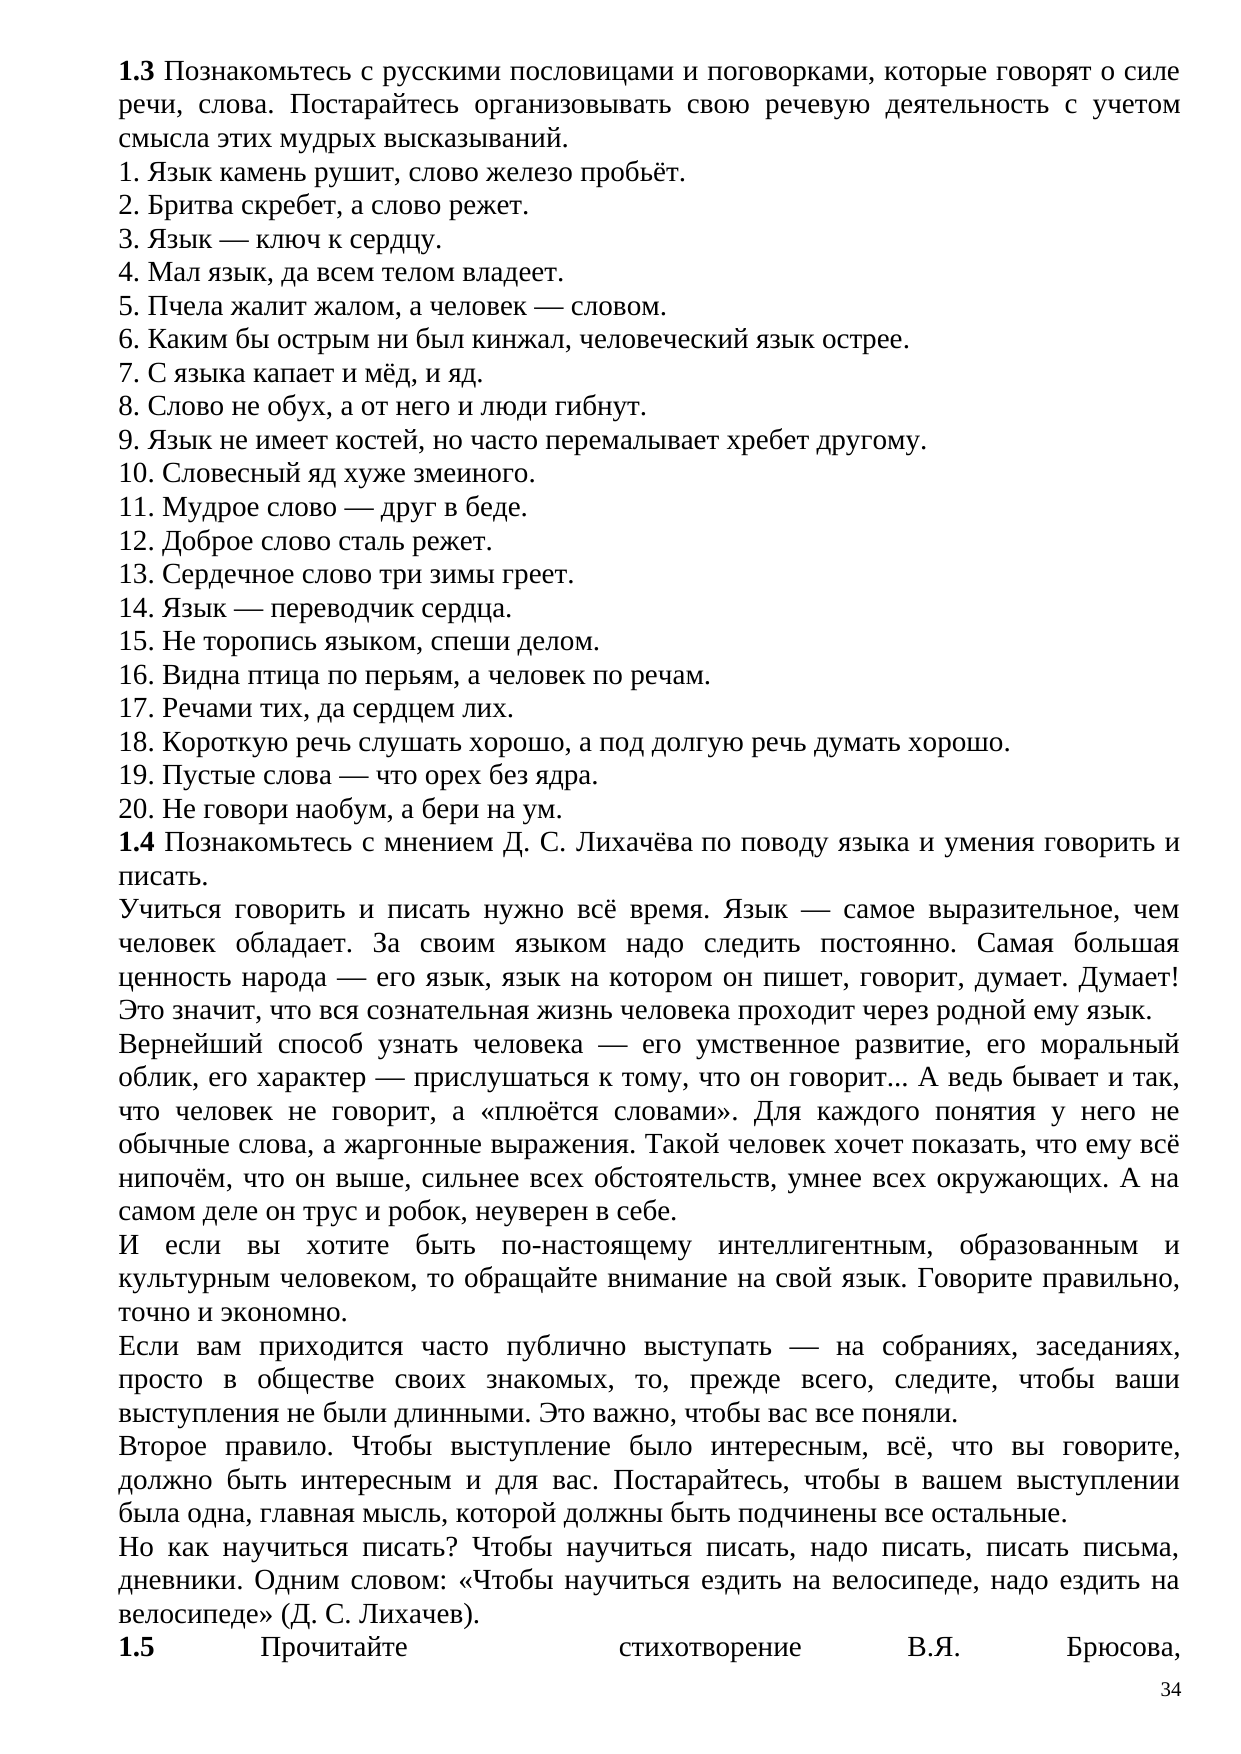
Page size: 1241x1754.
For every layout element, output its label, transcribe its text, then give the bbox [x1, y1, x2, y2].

text 3. Язык — ключ к сердцу. [118, 221, 1181, 254]
text 2. Бритва скребет, а слово режет. [118, 187, 1181, 221]
text 10. Словесный яд хуже змеиного. [118, 456, 1181, 489]
text 7. С языка капает и мёд, и яд. [118, 355, 1181, 388]
text 1. Язык камень рушит, слово железо пробьёт. [118, 154, 1181, 187]
text 6. Каким бы острым ни был кинжал, человеческий язык острее. [118, 321, 1181, 355]
text 17. Речами тих, да сердцем лих. [118, 690, 1181, 724]
text 1.3 Познакомьтесь с русскими пословицами и поговорками, которые говорят о силе речи, слова. Постарайтесь организовывать свою речевую деятельность с учетом смысла этих мудрых высказываний. [118, 53, 1181, 154]
text Если вам приходится часто публично выступать — на собраниях, заседаниях, просто в обществе своих знакомых, то, прежде всего, следите, чтобы ваши выступления не были длинными. Это важно, чтобы вас все поняли. [118, 1328, 1181, 1428]
text 14. Язык — переводчик сердца. [118, 590, 1181, 623]
text И если вы хотите быть по-настоящему интеллигентным, образованным и культурным человеком, то обращайте внимание на свой язык. Говорите правильно, точно и экономно. [118, 1227, 1181, 1328]
text 15. Не торопись языком, спеши делом. [118, 623, 1181, 657]
text Вернейший способ узнать человека — его умственное развитие, его моральный облик, его характер — прислушаться к тому, что он говорит... А ведь бывает и так, что человек не говорит, а «плюётся словами». Для каждого понятия у него не обычные слова, а жаргонные выражения. Такой человек хочет показать, что ему всё нипочём, что он выше, сильнее всех обстоятельств, умнее всех окружающих. А на самом деле он трус и робок, неуверен в себе. [118, 1026, 1181, 1227]
text 16. Видна птица по перьям, а человек по речам. [118, 657, 1181, 690]
text 18. Короткую речь слушать хорошо, а под долгую речь думать хорошо. [118, 724, 1181, 757]
text 20. Не говори наобум, а бери на ум. [118, 791, 1181, 824]
text 1.4 Познакомьтесь с мнением Д. С. Лихачёва по поводу языка и умения говорить и писать. [118, 824, 1181, 892]
text 12. Доброе слово сталь режет. [118, 523, 1181, 556]
text Учиться говорить и писать нужно всё время. Язык — самое выразительное, чем человек обладает. За своим языком надо следить постоянно. Самая большая ценность народа — его язык, язык на котором он пишет, говорит, думает. Думает! Это значит, что вся сознательная жизнь человека проходит через родной ему язык. [118, 892, 1181, 1026]
text Второе правило. Чтобы выступление было интересным, всё, что вы говорите, должно быть интересным и для вас. Постарайтесь, чтобы в вашем выступлении была одна, главная мысль, которой должны быть подчинены все остальные. [118, 1428, 1181, 1529]
text 9. Язык не имеет костей, но часто перемалывает хребет другому. [118, 422, 1181, 456]
text 11. Мудрое слово — друг в беде. [118, 489, 1181, 523]
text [118, 1629, 1181, 1663]
text 4. Мал язык, да всем телом владеет. [118, 254, 1181, 288]
text Но как научиться писать? Чтобы научиться писать, надо писать, писать письма, дневники. Одним словом: «Чтобы научиться ездить на велосипеде, надо ездить на велосипеде» (Д. С. Лихачев). [118, 1529, 1181, 1629]
text 8. Слово не обух, а от него и люди гибнут. [118, 388, 1181, 422]
text 13. Сердечное слово три зимы греет. [118, 556, 1181, 590]
text 19. Пустые слова — что орех без ядра. [118, 757, 1181, 791]
text 5. Пчела жалит жалом, а человек — словом. [118, 288, 1181, 321]
